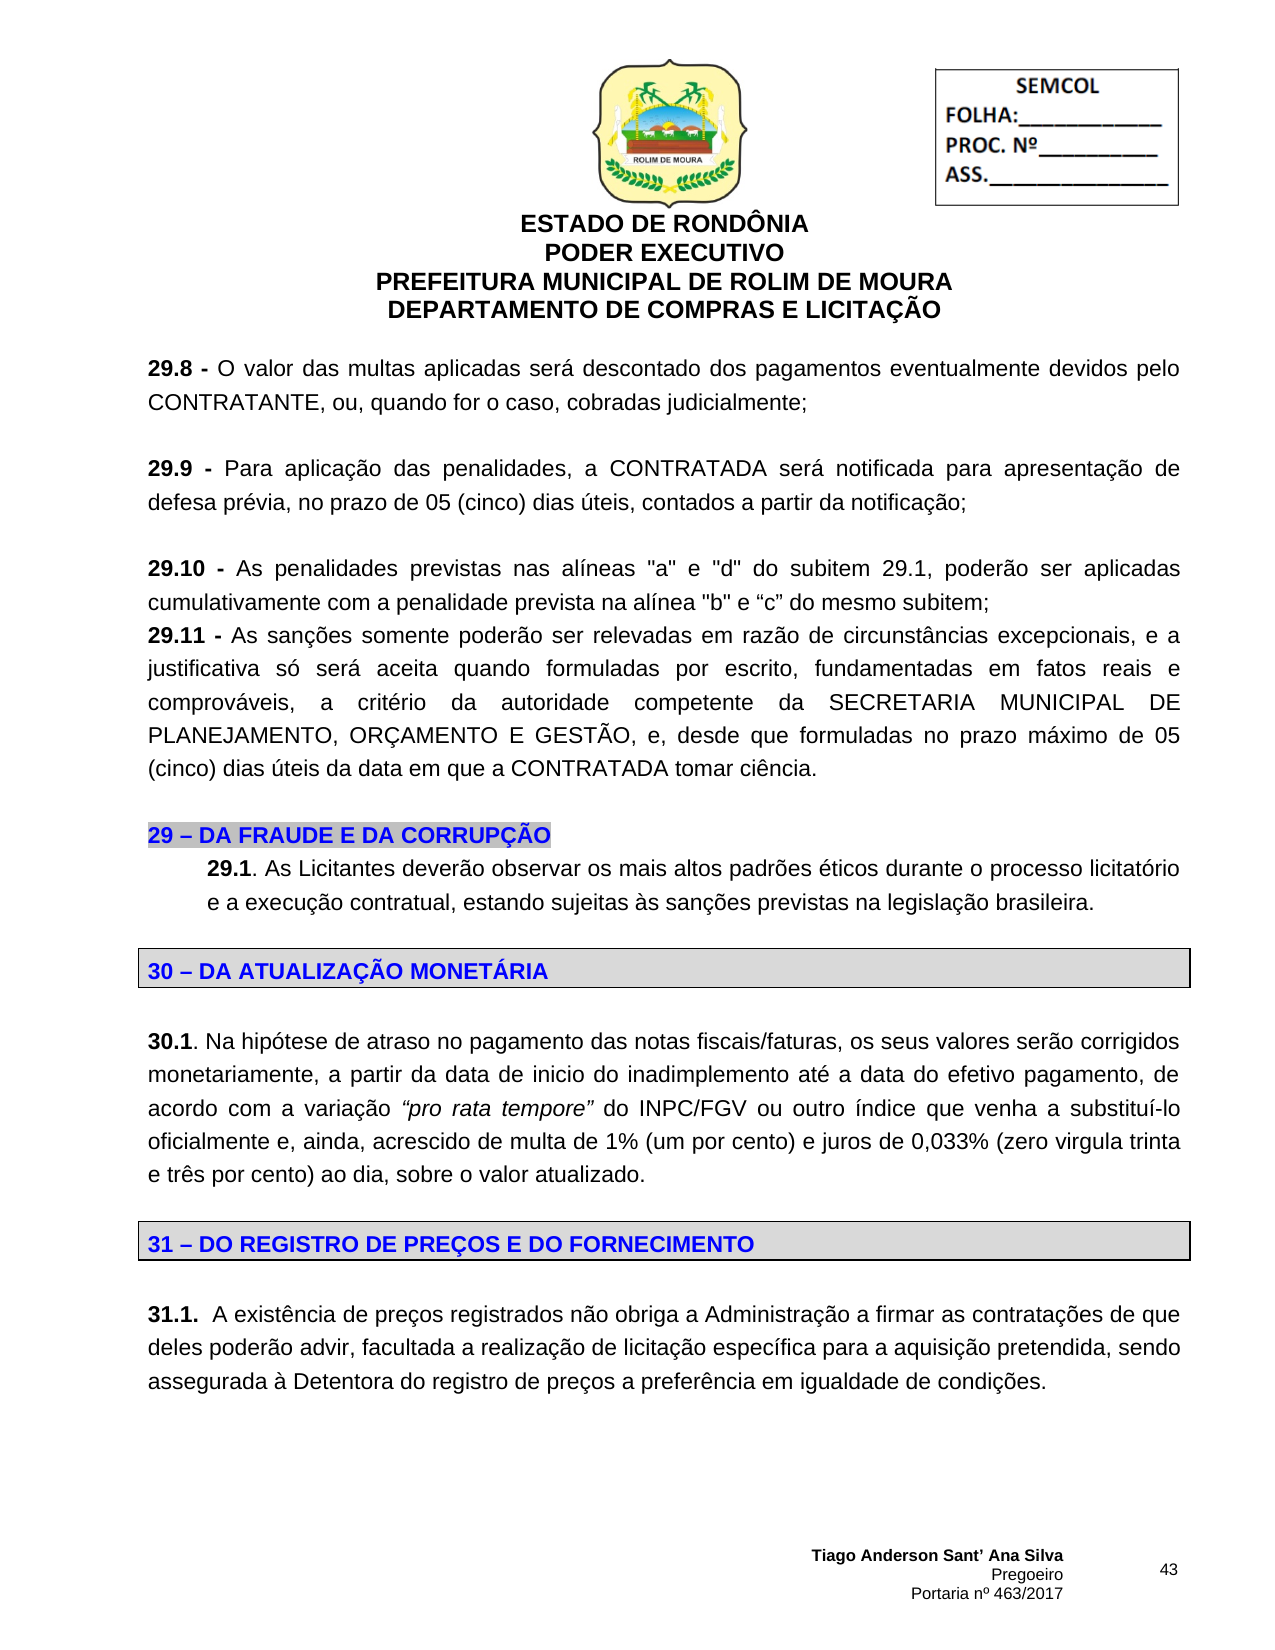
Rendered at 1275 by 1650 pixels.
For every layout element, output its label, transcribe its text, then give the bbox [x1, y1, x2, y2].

text 31.1. A existência de preços registrados não obriga a Administração a firmar as contratações de que deles poderão advir, facultada a realização de licitação específica para a aquisição pretendida, sendo assegurada à Detentora do registro de preços a preferência em igualdade de condições. [148, 1294, 1181, 1394]
picture [591, 59, 748, 209]
text 30 – DA ATUALIZAÇÃO MONETÁRIA [139, 949, 1189, 987]
text 29.11 - As sanções somente poderão ser relevadas em razão de circunstâncias excepcionais, e a justificativa só será aceita quando formuladas por escrito, fundamentadas em fatos reais e comprováveis, a critério da autoridade competente da SECRETARIA MUNICIPAL DE PLANEJAMENTO, ORÇAMENTO E GESTÃO, e, desde que formuladas no prazo máximo de 05 (cinco) dias úteis da data em que a CONTRATADA tomar ciência. [148, 615, 1181, 781]
text 31 – DO REGISTRO DE PREÇOS E DO FORNECIMENTO [139, 1222, 1189, 1259]
text 30.1. Na hipótese de atraso no pagamento das notas fiscais/faturas, os seus valores serão corrigidos monetariamente, a partir da data de inicio do inadimplemento até a data do efetivo pagamento, de acordo com a variação “pro rata tempore” do INPC/FGV ou outro índice que venha a substituí-lo oficialmente e, ainda, acrescido de multa de 1% (um por cento) e juros de 0,033% (zero virgula trinta e três por cento) ao dia, sobre o valor atualizado. [148, 1021, 1181, 1188]
text 29.10 - As penalidades previstas nas alíneas "a" e "d" do subitem 29.1, poderão ser aplicadas cumulativamente com a penalidade prevista na alínea "b" e “c” do mesmo subitem; [148, 548, 1181, 615]
text 29.8 - O valor das multas aplicadas será descontado dos pagamentos eventualmente devidos pelo CONTRATANTE, ou, quando for o caso, cobradas judicialmente; [148, 348, 1181, 415]
text 29.1. As Licitantes deverão observar os mais altos padrões éticos durante o processo licitatório e a execução contratual, estando sujeitas às sanções previstas na legislação brasileira. [207, 848, 1181, 915]
text 29.9 - Para aplicação das penalidades, a CONTRATADA será notificada para apresentação de defesa prévia, no prazo de 05 (cinco) dias úteis, contados a partir da notificação; [148, 448, 1181, 515]
text 29 – DA FRAUDE E DA CORRUPÇÃO [148, 815, 1181, 848]
